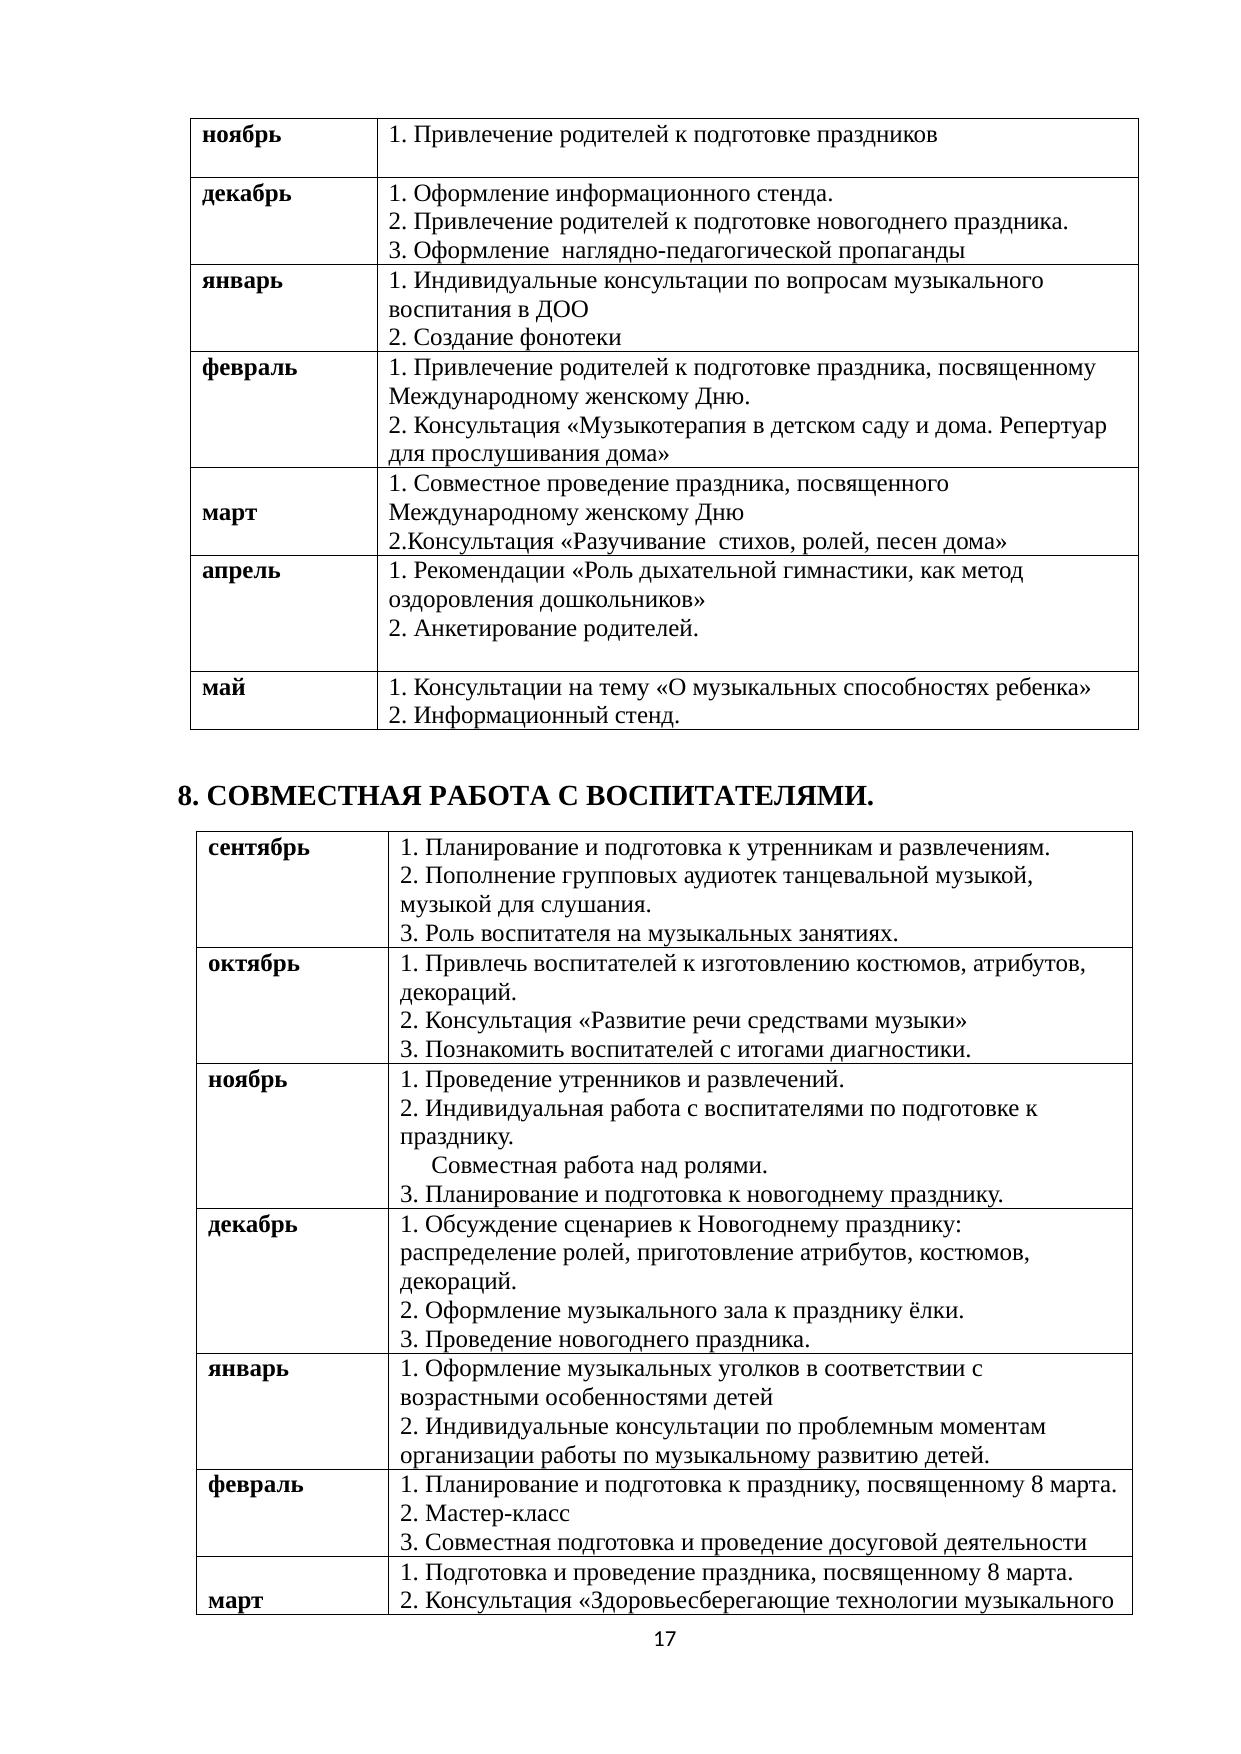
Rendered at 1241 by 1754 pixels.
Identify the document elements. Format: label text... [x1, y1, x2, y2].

table_cell 1. Консультации на тему «О музыкальных способностях ребенка» 2. Информационный стенд. [378, 672, 1138, 729]
table_cell октябрь [197, 948, 388, 1063]
table_cell апрель [191, 556, 377, 671]
table_cell март [191, 468, 377, 554]
table_cell декабрь [191, 178, 377, 264]
table_cell ноябрь [191, 119, 377, 177]
table_cell 1. Проведение утренников и развлечений. 2. Индивидуальная работа с воспитателями по подготовке к празднику. Совместная работа над ролями. 3. Планирование и подготовка к новогоднему празднику. [389, 1064, 1132, 1208]
table_cell 1. Оформление информационного стенда. 2. Привлечение родителей к подготовке новогоднего праздника. 3. Оформление наглядно-педагогической пропаганды [378, 178, 1138, 264]
table_cell май [191, 672, 377, 729]
table_cell февраль [197, 1470, 388, 1556]
table_cell январь [191, 265, 377, 351]
table_cell февраль [191, 352, 377, 467]
table_cell январь [197, 1354, 388, 1468]
table_cell 1. Оформление музыкальных уголков в соответствии с возрастными особенностями детей 2. Индивидуальные консультации по проблемным моментам организации работы по музыкальному развитию детей. [389, 1354, 1132, 1468]
text 8. СОВМЕСТНАЯ РАБОТА С ВОСПИТАТЕЛЯМИ. [177, 778, 1152, 811]
table_cell декабрь [197, 1209, 388, 1352]
table_cell март [197, 1557, 388, 1614]
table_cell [389, 1557, 1132, 1614]
table_cell 1. Обсуждение сценариев к Новогоднему празднику: распределение ролей, приготовление атрибутов, костюмов, декораций. 2. Оформление музыкального зала к празднику ёлки. 3. Проведение новогоднего праздника. [389, 1209, 1132, 1352]
table_cell ноябрь [197, 1064, 388, 1208]
table_cell 1. Привлечение родителей к подготовке праздников [378, 119, 1138, 177]
table_header 1. Планирование и подготовка к утренникам и развлечениям. 2. Пополнение групповых аудиотек танцевальной музыкой, музыкой для слушания. 3. Роль воспитателя на музыкальных занятиях. [389, 832, 1132, 947]
table_cell 1. Совместное проведение праздника, посвященного Международному женскому Дню 2.Консультация «Разучивание стихов, ролей, песен дома» [378, 468, 1138, 554]
table_cell 1. Индивидуальные консультации по вопросам музыкального воспитания в ДОО 2. Создание фонотеки [378, 265, 1138, 351]
table_cell 1. Рекомендации «Роль дыхательной гимнастики, как метод оздоровления дошкольников» 2. Анкетирование родителей. [378, 556, 1138, 671]
table_header сентябрь [197, 832, 388, 947]
table_cell 1. Привлечение родителей к подготовке праздника, посвященному Международному женскому Дню. 2. Консультация «Музыкотерапия в детском саду и дома. Репертуар для прослушивания дома» [378, 352, 1138, 467]
table_cell 1. Привлечь воспитателей к изготовлению костюмов, атрибутов, декораций. 2. Консультация «Развитие речи средствами музыки» 3. Познакомить воспитателей с итогами диагностики. [389, 948, 1132, 1063]
table_cell 1. Планирование и подготовка к празднику, посвященному 8 марта. 2. Мастер-класс 3. Совместная подготовка и проведение досуговой деятельности [389, 1470, 1132, 1556]
